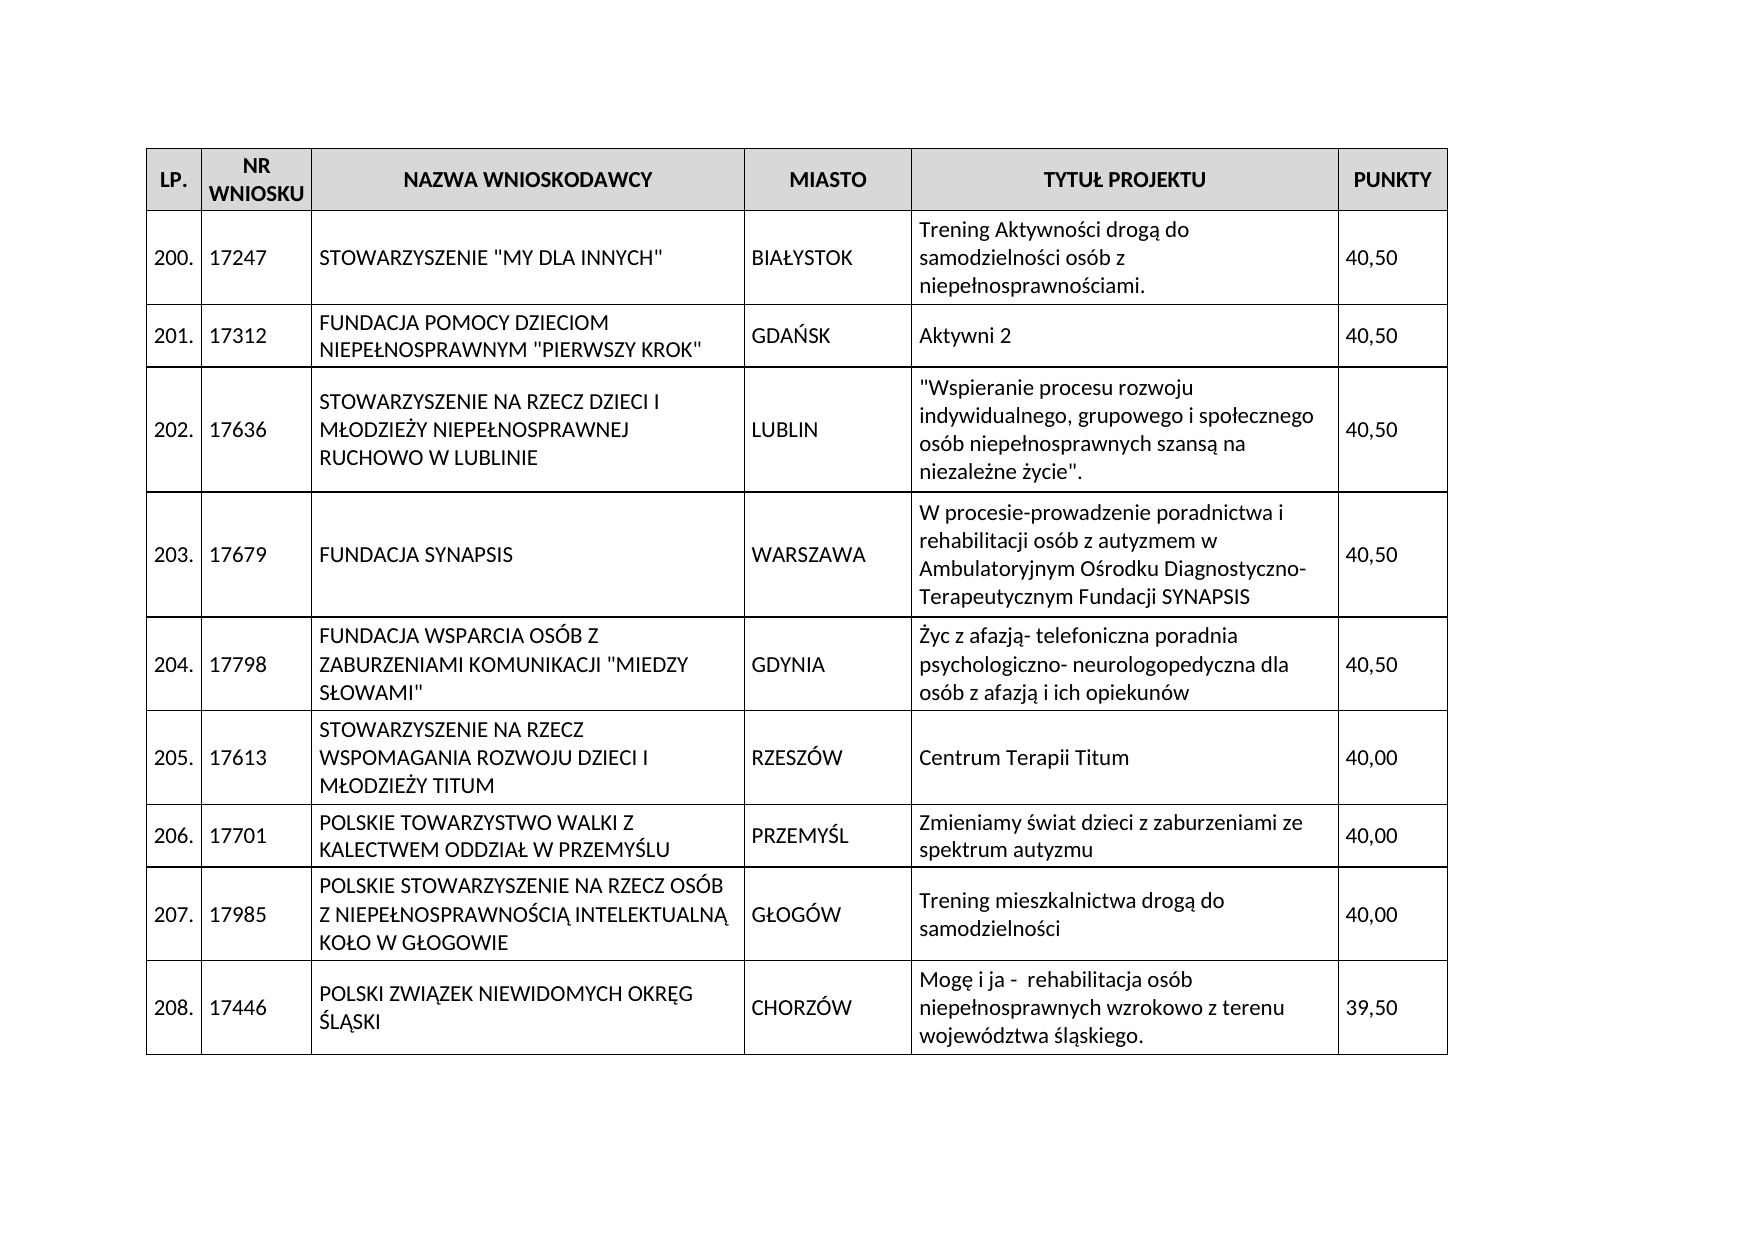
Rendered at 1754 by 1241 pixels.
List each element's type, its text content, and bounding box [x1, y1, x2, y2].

table_cell STOWARZYSZENIE NA RZECZ WSPOMAGANIA ROZWOJU DZIECI I MŁODZIEŻY TITUM [312, 711, 744, 804]
table_cell 208. [147, 961, 201, 1054]
table_cell 201. [147, 305, 201, 366]
table_cell FUNDACJA WSPARCIA OSÓB Z ZABURZENIAMI KOMUNIKACJI "MIEDZY SŁOWAMI" [312, 618, 744, 710]
table_cell 205. [147, 711, 201, 804]
table_header MIASTO [745, 149, 911, 210]
table_cell WARSZAWA [745, 493, 911, 616]
table_cell 17798 [202, 618, 311, 710]
table_cell POLSKIE TOWARZYSTWO WALKI Z KALECTWEM ODDZIAŁ W PRZEMYŚLU [312, 805, 744, 866]
table_cell PRZEMYŚL [745, 805, 911, 866]
table_cell CHORZÓW [745, 961, 911, 1054]
table_cell GDAŃSK [745, 305, 911, 366]
table_cell Mogę i ja - rehabilitacja osób niepełnosprawnych wzrokowo z terenu województwa śląskiego. [912, 961, 1338, 1054]
table_cell 200. [147, 211, 201, 304]
table_cell STOWARZYSZENIE NA RZECZ DZIECI I MŁODZIEŻY NIEPEŁNOSPRAWNEJ RUCHOWO W LUBLINIE [312, 368, 744, 491]
table_cell RZESZÓW [745, 711, 911, 804]
table_cell Trening mieszkalnictwa drogą do samodzielności [912, 868, 1338, 960]
table_header LP. [147, 149, 201, 210]
table_cell BIAŁYSTOK [745, 211, 911, 304]
table_cell 17613 [202, 711, 311, 804]
table_cell 204. [147, 618, 201, 710]
table_header TYTUŁ PROJEKTU [912, 149, 1338, 210]
table_cell FUNDACJA POMOCY DZIECIOM NIEPEŁNOSPRAWNYM "PIERWSZY KROK" [312, 305, 744, 366]
table_cell 17679 [202, 493, 311, 616]
table_cell "Wspieranie procesu rozwoju indywidualnego, grupowego i społecznego osób niepełnosprawnych szansą na niezależne życie". [912, 368, 1338, 491]
table_header PUNKTY [1339, 149, 1447, 210]
table_cell 17446 [202, 961, 311, 1054]
table_cell 40,00 [1339, 711, 1447, 804]
table_cell POLSKI ZWIĄZEK NIEWIDOMYCH OKRĘG ŚLĄSKI [312, 961, 744, 1054]
table_cell LUBLIN [745, 368, 911, 491]
table_cell 40,00 [1339, 868, 1447, 960]
table_cell STOWARZYSZENIE "MY DLA INNYCH" [312, 211, 744, 304]
table_cell 40,50 [1339, 368, 1447, 491]
table_cell GDYNIA [745, 618, 911, 710]
table_cell 40,00 [1339, 805, 1447, 866]
table_cell Aktywni 2 [912, 305, 1338, 366]
table_cell 40,50 [1339, 211, 1447, 304]
table_cell POLSKIE STOWARZYSZENIE NA RZECZ OSÓB Z NIEPEŁNOSPRAWNOŚCIĄ INTELEKTUALNĄ KOŁO W GŁOGOWIE [312, 868, 744, 960]
table_header NAZWA WNIOSKODAWCY [312, 149, 744, 210]
table_cell Trening Aktywności drogą do samodzielności osób z niepełnosprawnościami. [912, 211, 1338, 304]
table_cell 207. [147, 868, 201, 960]
table_cell 17985 [202, 868, 311, 960]
table_cell 40,50 [1339, 493, 1447, 616]
table_cell 40,50 [1339, 618, 1447, 710]
table_cell 17247 [202, 211, 311, 304]
table_cell Zmieniamy świat dzieci z zaburzeniami ze spektrum autyzmu [912, 805, 1338, 866]
table_cell 17701 [202, 805, 311, 866]
table_cell 206. [147, 805, 201, 866]
table_cell 40,50 [1339, 305, 1447, 366]
table_cell 203. [147, 493, 201, 616]
table_cell Życ z afazją- telefoniczna poradnia psychologiczno- neurologopedyczna dla osób z afazją i ich opiekunów [912, 618, 1338, 710]
table_cell W procesie-prowadzenie poradnictwa i rehabilitacji osób z autyzmem w Ambulatoryjnym Ośrodku Diagnostyczno- Terapeutycznym Fundacji SYNAPSIS [912, 493, 1338, 616]
table_cell 202. [147, 368, 201, 491]
table_cell Centrum Terapii Titum [912, 711, 1338, 804]
table_cell FUNDACJA SYNAPSIS [312, 493, 744, 616]
table_header NR WNIOSKU [202, 149, 311, 210]
table_cell GŁOGÓW [745, 868, 911, 960]
table_cell 17312 [202, 305, 311, 366]
table_cell 39,50 [1339, 961, 1447, 1054]
table_cell 17636 [202, 368, 311, 491]
